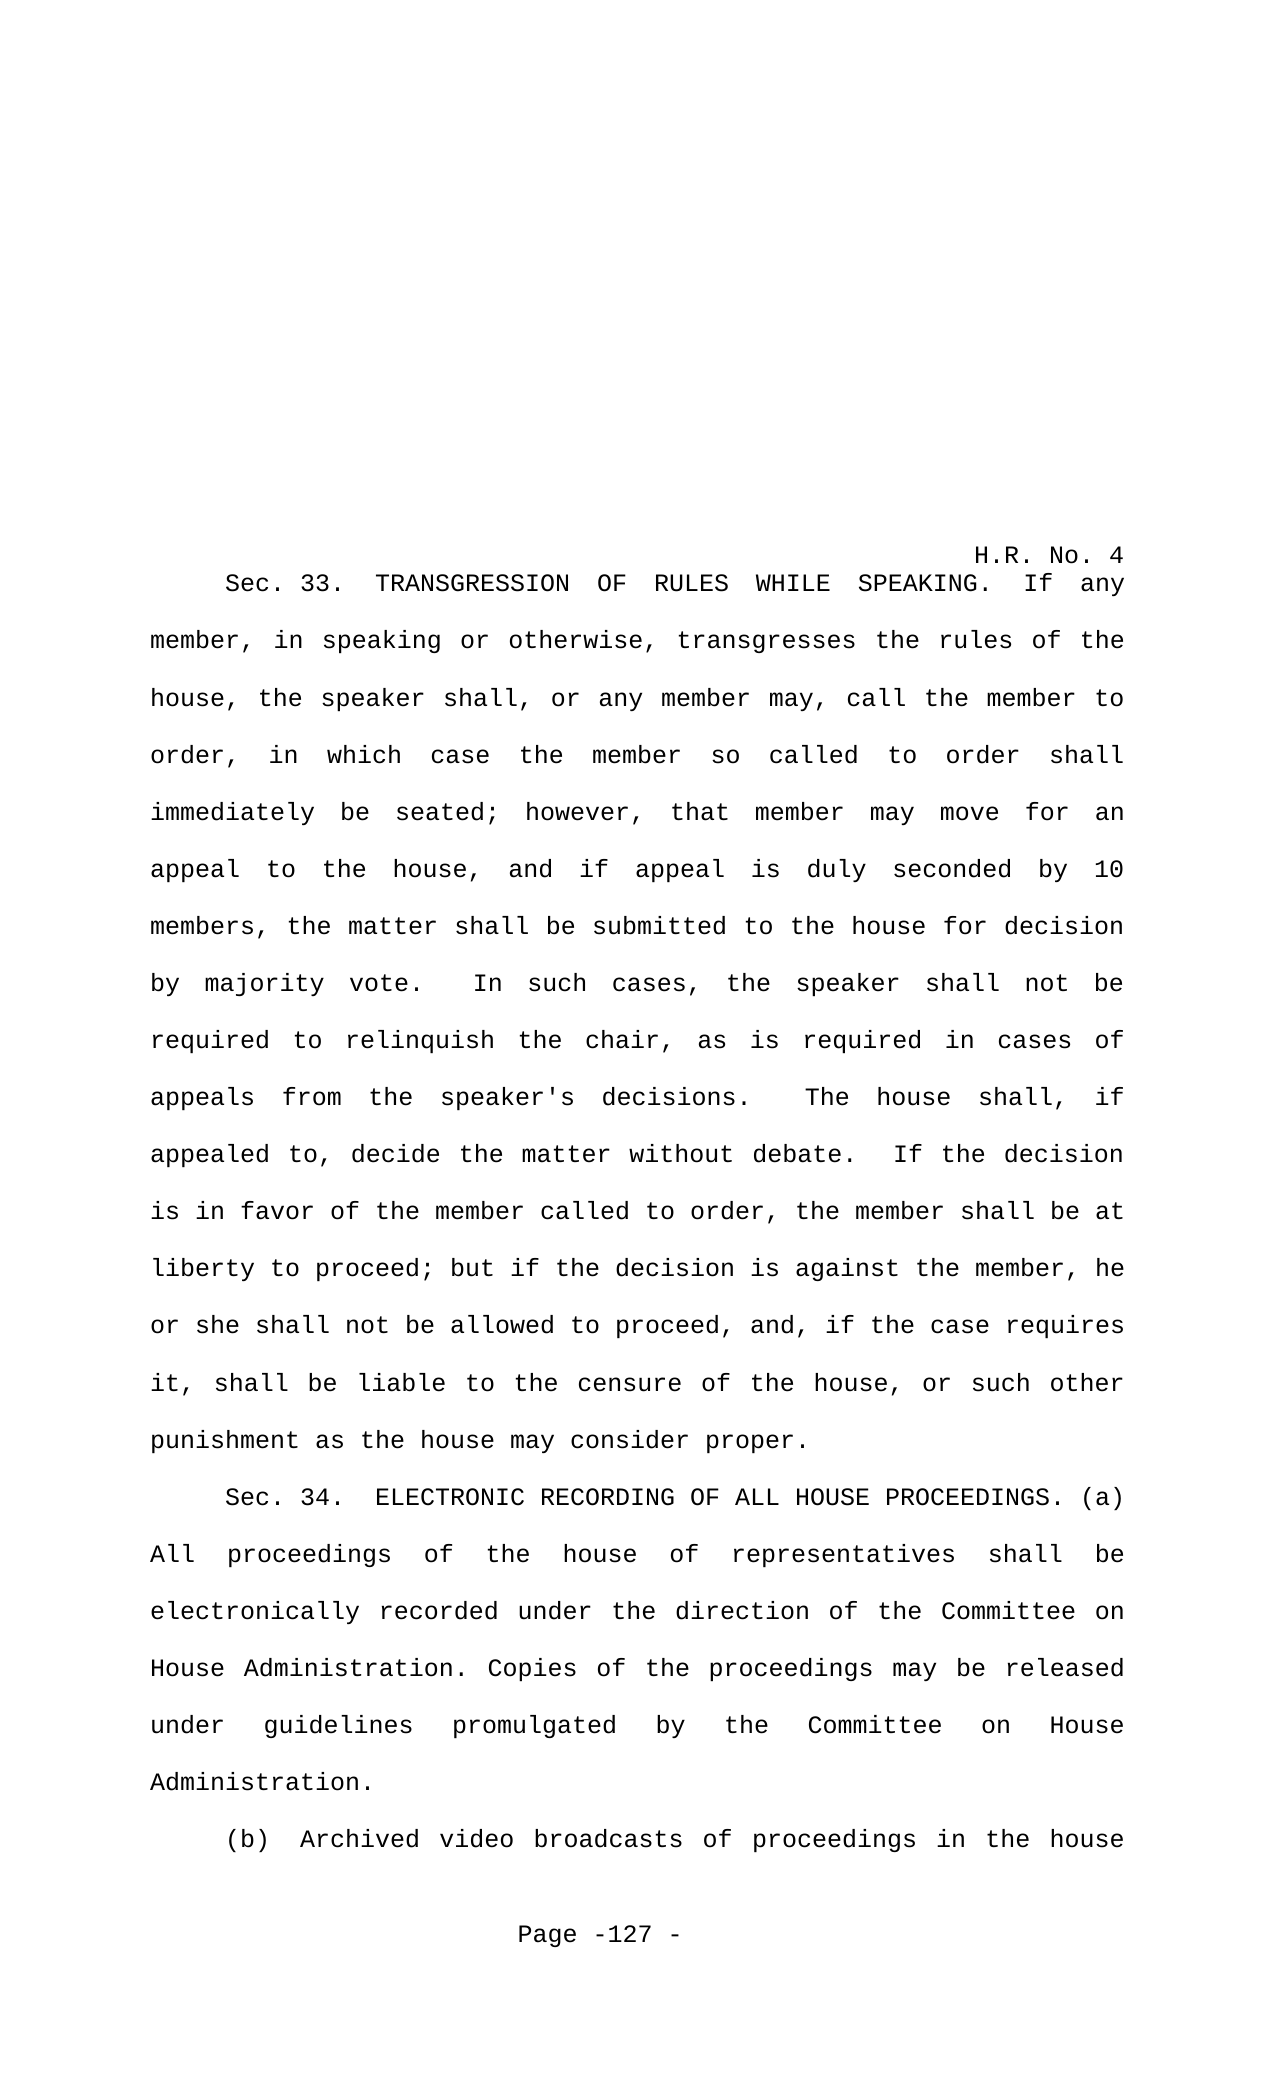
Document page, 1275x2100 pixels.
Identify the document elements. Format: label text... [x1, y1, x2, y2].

text Sec. 33. TRANSGRESSION OF RULES WHILE SPEAKING. If any member, in speaking or otherwise, transgresses the rules of the house, the speaker shall, or any member may, call the member to order, in which case the member so called to order shall immediately be seated; however, that member may move for an appeal to the house, and if appeal is duly seconded by 10 members, the matter shall be submitted to the house for decision by majority vote. In such cases, the speaker shall not be required to relinquish the chair, as is required in cases of appeals from the speaker's decisions. The house shall, if appealed to, decide the matter without debate. If the decision is in favor of the member called to order, the member shall be at liberty to proceed; but if the decision is against the member, he or she shall not be allowed to proceed, and, if the case requires it, shall be liable to the censure of the house, or such other punishment as the house may consider proper. [150, 571, 1125, 1456]
text Sec. 34. ELECTRONIC RECORDING OF ALL HOUSE PROCEEDINGS. (a) All proceedings of the house of representatives shall be electronically recorded under the direction of the Committee on House Administration. Copies of the proceedings may be released under guidelines promulgated by the Committee on House Administration. [150, 1484, 1125, 1798]
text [150, 1827, 1125, 1855]
